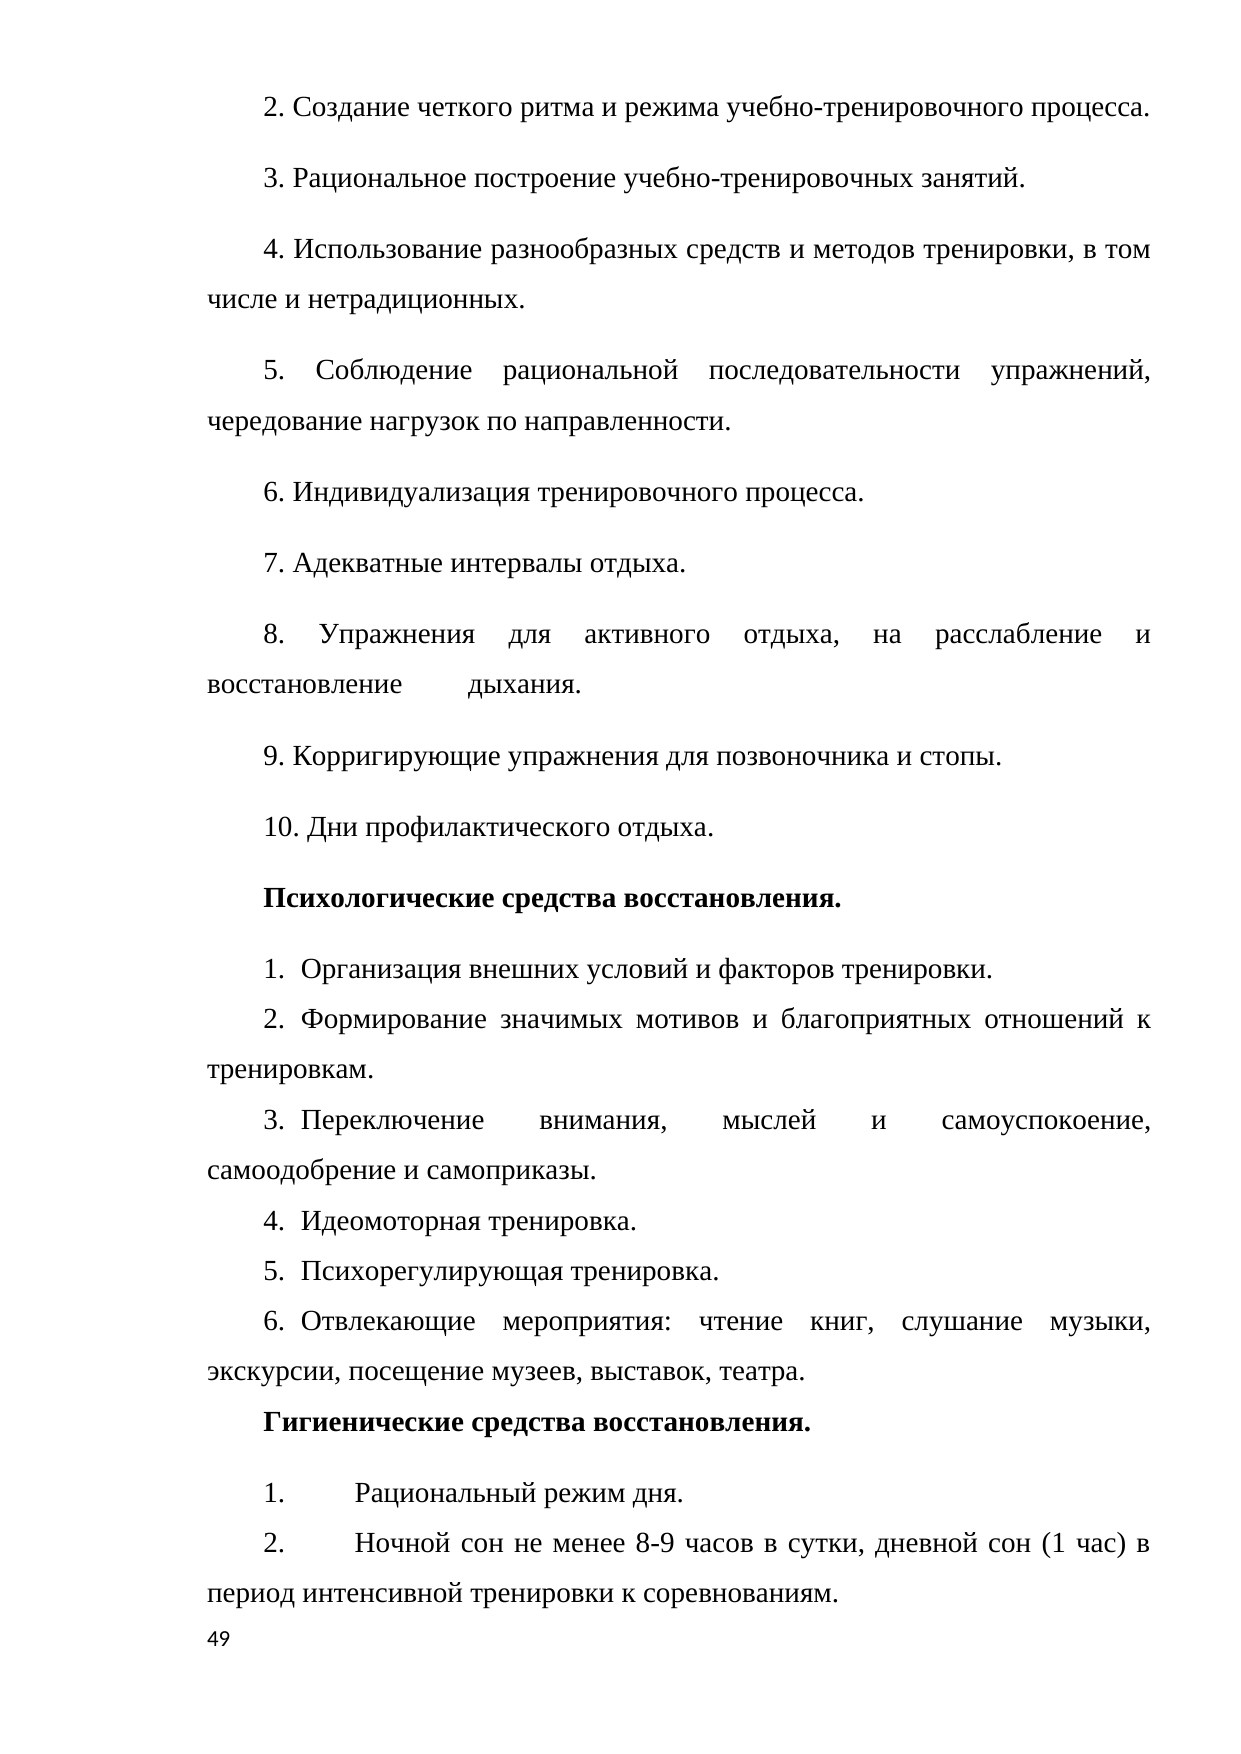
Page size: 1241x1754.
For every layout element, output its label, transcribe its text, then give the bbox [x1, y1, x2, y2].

text 10. Дни профилактического отдыха. [207, 809, 1152, 842]
list Психорегулирующая тренировка. [207, 1253, 1152, 1286]
list Организация внешних условий и факторов тренировки. [207, 951, 1152, 984]
text 6. Индивидуализация тренировочного процесса. [207, 474, 1152, 507]
list Формирование значимых мотивов и благоприятных отношений к тренировкам. [207, 1001, 1152, 1085]
text 9. Корригирующие упражнения для позвоночника и стопы. [207, 738, 1152, 771]
text 7. Адекватные интервалы отдыха. [207, 545, 1152, 578]
text 4. Использование разнообразных средств и методов тренировки, в том числе и нетрадиционных. [207, 231, 1152, 315]
text 5. Соблюдение рациональной последовательности упражнений, чередование нагрузок по направленности. [207, 352, 1152, 436]
list Отвлекающие мероприятия: чтение книг, слушание музыки, экскурсии, посещение музеев, выставок, театра. [207, 1303, 1152, 1387]
list Ночной сон не менее 8-9 часов в сутки, дневной сон (1 час) в период интенсивной тренировки к соревнованиям. [207, 1525, 1152, 1609]
text Психологические средства восстановления. [207, 880, 1152, 913]
list Рациональный режим дня. [207, 1475, 1152, 1508]
text 2. Создание четкого ритма и режима учебно-тренировочного процесса. [207, 89, 1152, 122]
text Гигиенические средства восстановления. [207, 1404, 1152, 1437]
list Переключение внимания, мыслей и самоуспокоение, самоодобрение и самоприказы. [207, 1102, 1152, 1186]
text 3. Рациональное построение учебно-тренировочных занятий. [207, 160, 1152, 193]
text 8. Упражнения для активного отдыха, на расслабление и восстановление дыхания. [207, 616, 1152, 700]
list Идеомоторная тренировка. [207, 1203, 1152, 1236]
